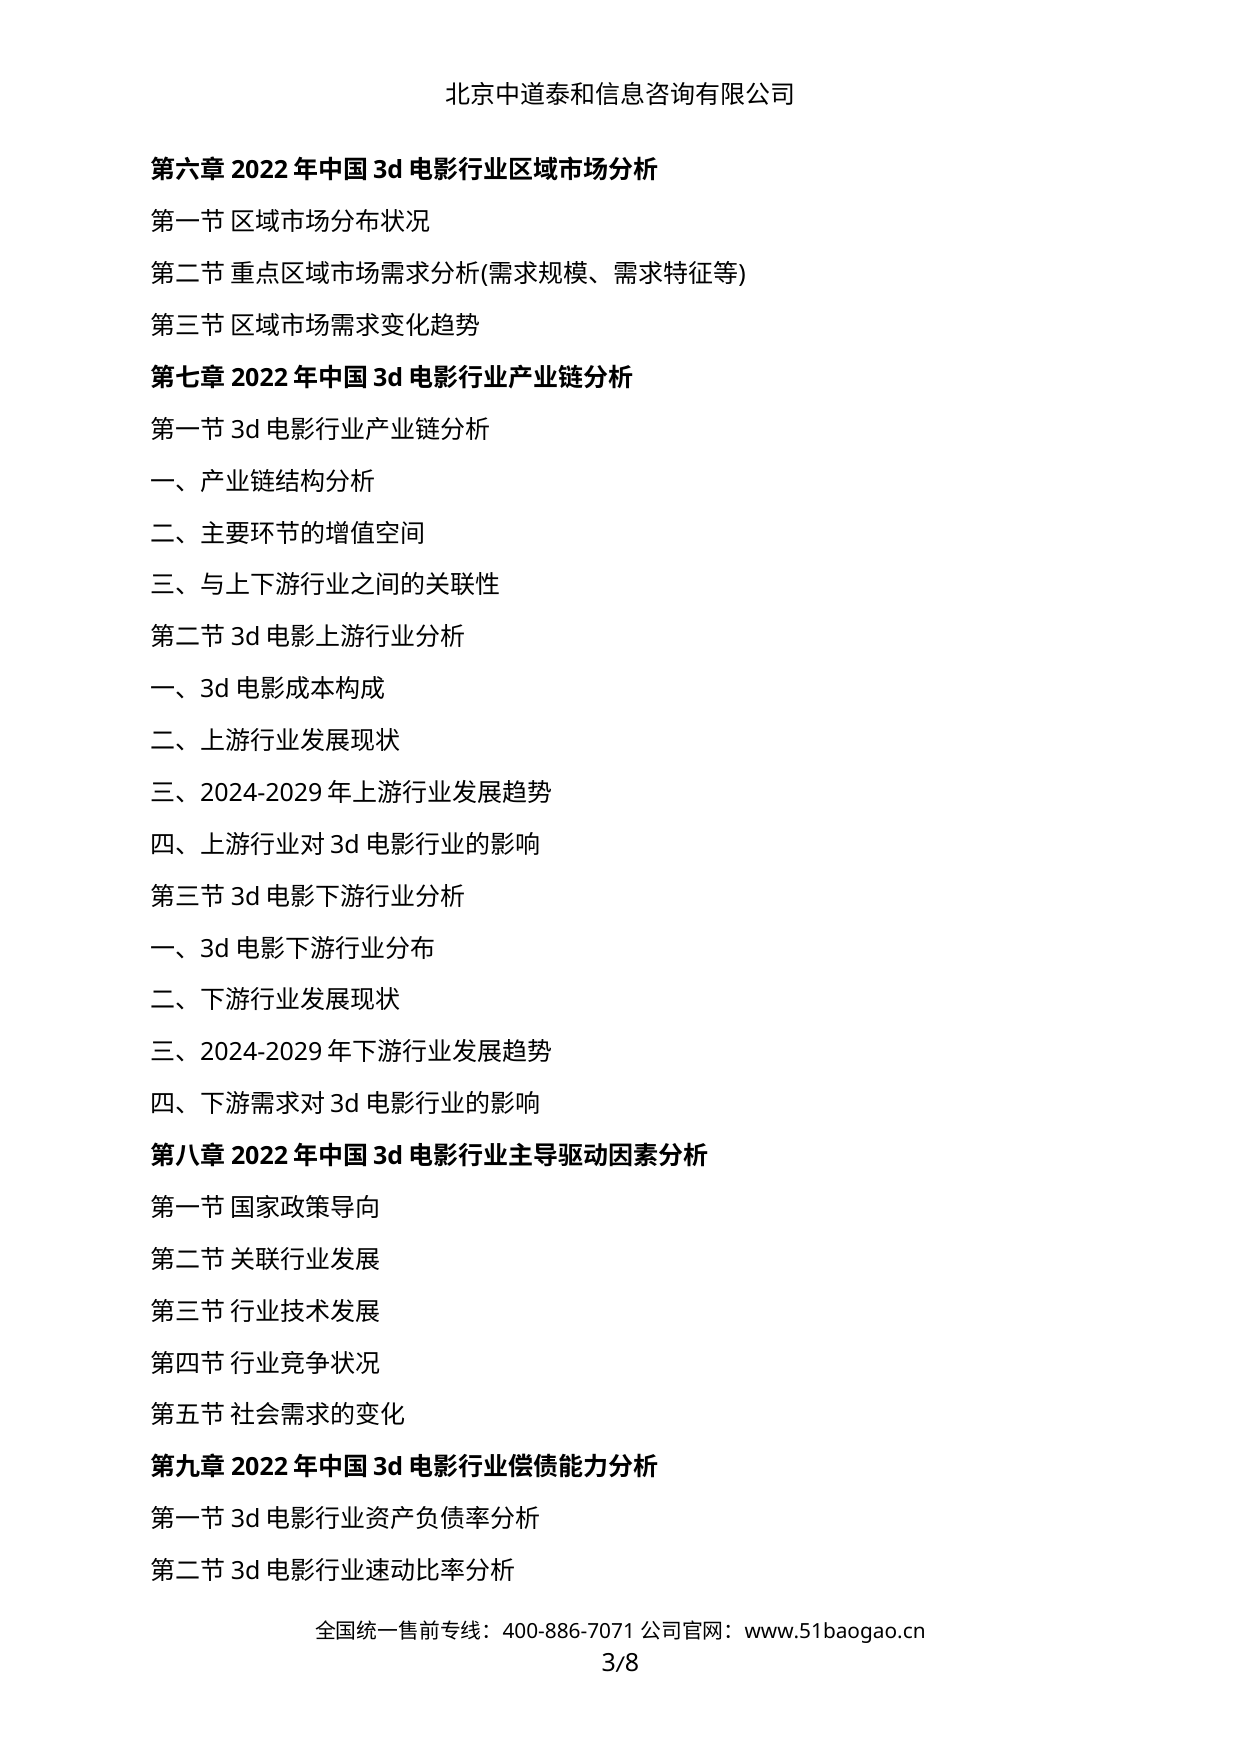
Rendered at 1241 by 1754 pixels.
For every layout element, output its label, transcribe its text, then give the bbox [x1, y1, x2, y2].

text 第一节 国家政策导向 [150, 1187, 1090, 1224]
text 第九章 2022年中国3d电影行业偿债能力分析 [150, 1447, 1090, 1483]
text 四、下游需求对3d电影行业的影响 [150, 1084, 1090, 1120]
text 三、2024-2029年下游行业发展趋势 [150, 1032, 1090, 1068]
text 二、主要环节的增值空间 [150, 513, 1090, 549]
text 第一节 3d电影行业资产负债率分析 [150, 1499, 1090, 1535]
text 第二节 关联行业发展 [150, 1239, 1090, 1276]
text 一、3d电影成本构成 [150, 669, 1090, 705]
text 一、3d电影下游行业分布 [150, 928, 1090, 964]
text 第三节 3d电影下游行业分析 [150, 876, 1090, 912]
text 第四节 行业竞争状况 [150, 1343, 1090, 1379]
text 四、上游行业对3d电影行业的影响 [150, 824, 1090, 861]
text 第一节 区域市场分布状况 [150, 202, 1090, 238]
text 二、下游行业发展现状 [150, 980, 1090, 1016]
text 第一节 3d电影行业产业链分析 [150, 409, 1090, 446]
text 第八章 2022年中国3d电影行业主导驱动因素分析 [150, 1136, 1090, 1172]
text 一、产业链结构分析 [150, 461, 1090, 497]
text 第七章 2022年中国3d电影行业产业链分析 [150, 357, 1090, 394]
text 第二节 重点区域市场需求分析(需求规模、需求特征等) [150, 254, 1090, 290]
text 第三节 行业技术发展 [150, 1291, 1090, 1327]
text 二、上游行业发展现状 [150, 721, 1090, 757]
text 第二节 3d电影行业速动比率分析 [150, 1551, 1090, 1587]
text 三、与上下游行业之间的关联性 [150, 565, 1090, 601]
text 第五节 社会需求的变化 [150, 1395, 1090, 1431]
text 第三节 区域市场需求变化趋势 [150, 306, 1090, 342]
text 第二节 3d电影上游行业分析 [150, 617, 1090, 653]
text 第六章 2022年中国3d电影行业区域市场分析 [150, 150, 1090, 186]
text 三、2024-2029年上游行业发展趋势 [150, 772, 1090, 809]
